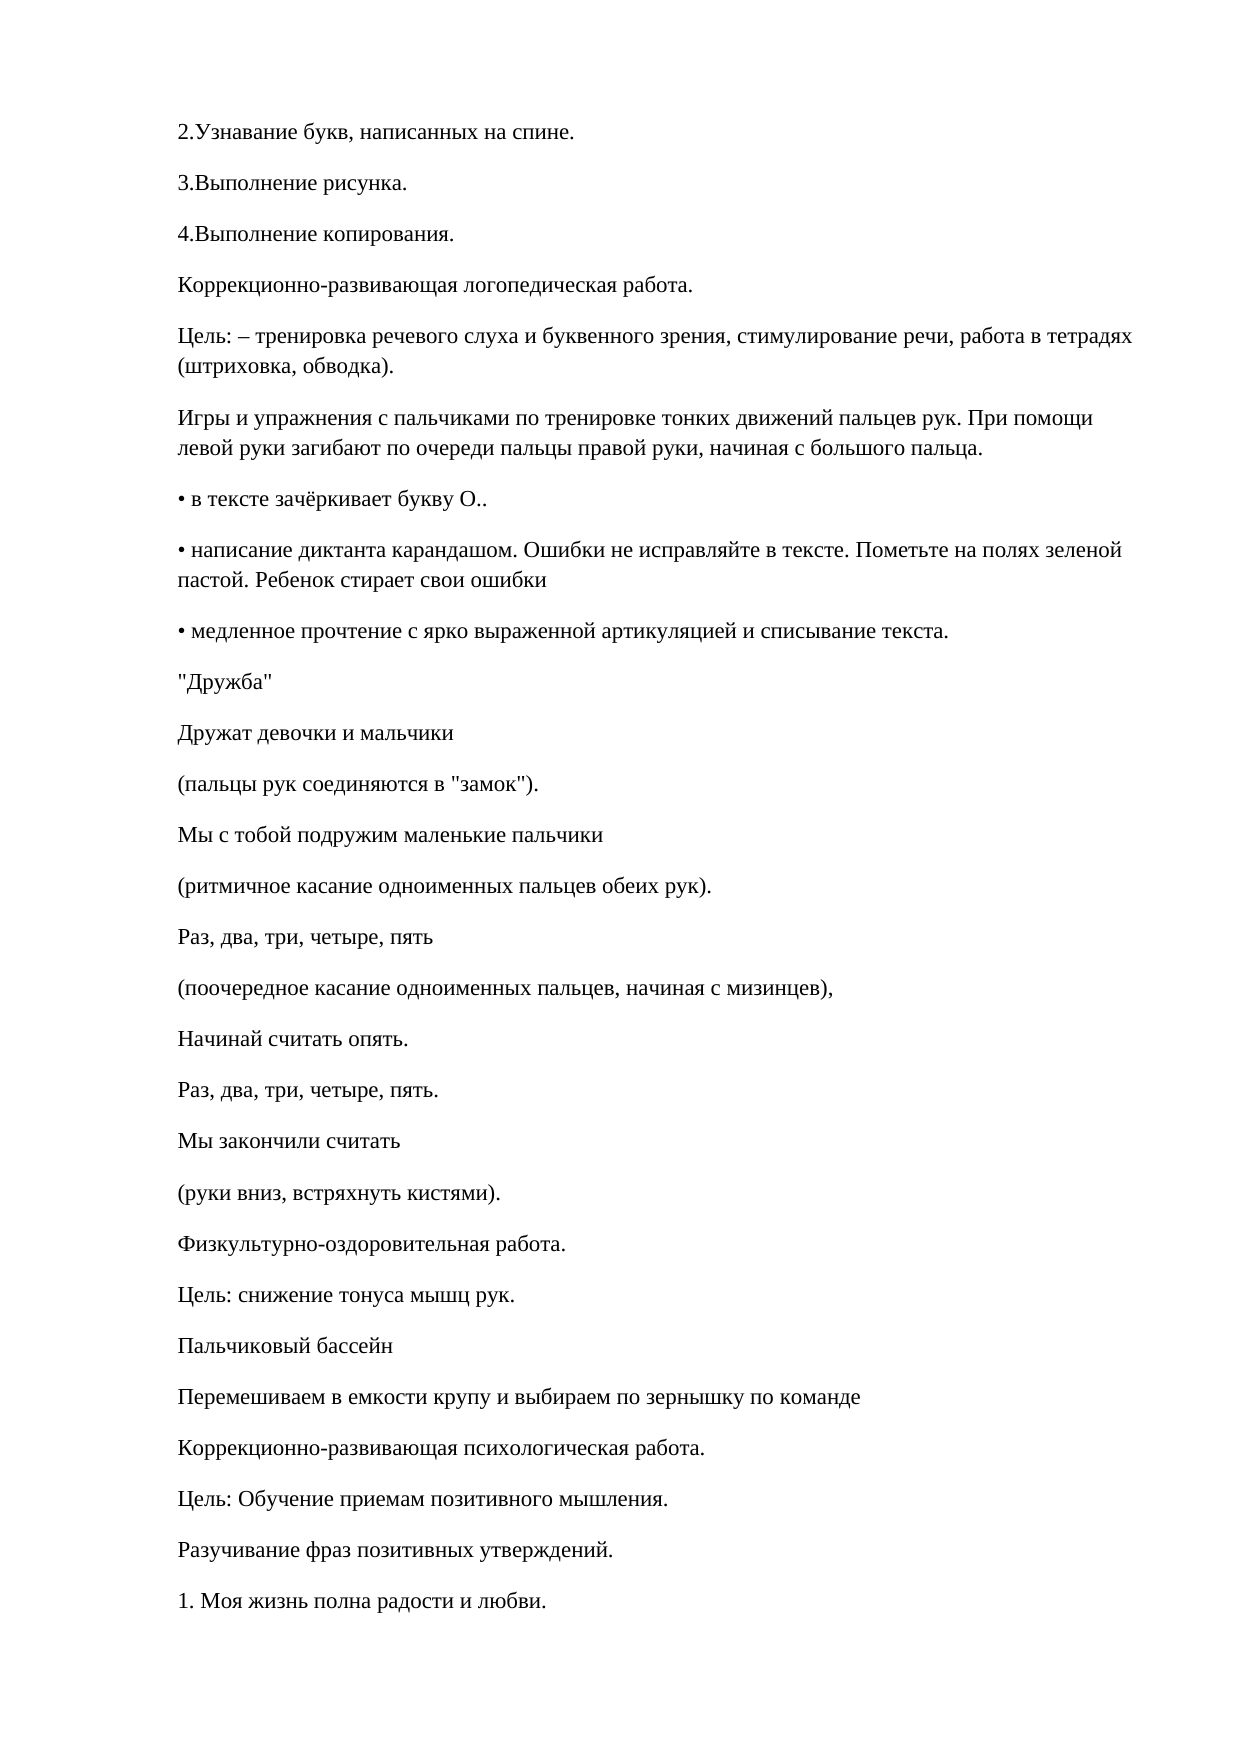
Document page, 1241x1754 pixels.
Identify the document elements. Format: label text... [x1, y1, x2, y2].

text Пальчиковый бассейн [177, 1332, 1152, 1358]
text Цель: снижение тонуса мышц рук. [177, 1281, 1152, 1307]
text (ритмичное касание одноименных пальцев обеих рук). [177, 872, 1152, 899]
text 2.Узнавание букв, написанных на спине. [177, 118, 1152, 144]
text Игры и упражнения с пальчиками по тренировке тонких движений пальцев рук. При помощи левой руки загибают по очереди пальцы правой руки, начиная с большого пальца. [177, 403, 1152, 460]
text Перемешиваем в емкости крупу и выбираем по зернышку по команде [177, 1383, 1152, 1409]
text Физкультурно-оздоровительная работа. [177, 1229, 1152, 1256]
text • медленное прочтение с ярко выраженной артикуляцией и списывание текста. [177, 617, 1152, 643]
text Раз, два, три, четыре, пять. [177, 1076, 1152, 1103]
text (поочередное касание одноименных пальцев, начиная с мизинцев), [177, 974, 1152, 1001]
text Коррекционно-развивающая логопедическая работа. [177, 271, 1152, 298]
text (пальцы рук соединяются в "замок"). [177, 770, 1152, 797]
text (руки вниз, встряхнуть кистями). [177, 1178, 1152, 1205]
text • в тексте зачёркивает букву О.. [177, 485, 1152, 511]
text 1. Моя жизнь полна радости и любви. [177, 1587, 1152, 1613]
text Дружат девочки и мальчики [177, 719, 1152, 746]
text • написание диктанта карандашом. Ошибки не исправляйте в тексте. Пометьте на полях зеленой пастой. Ребенок стирает свои ошибки [177, 536, 1152, 592]
text Мы с тобой подружим маленькие пальчики [177, 821, 1152, 848]
text Цель: Обучение приемам позитивного мышления. [177, 1485, 1152, 1511]
text "Дружба" [177, 668, 1152, 694]
text Мы закончили считать [177, 1127, 1152, 1154]
text Разучивание фраз позитивных утверждений. [177, 1536, 1152, 1562]
text Коррекционно-развивающая психологическая работа. [177, 1434, 1152, 1460]
text 4.Выполнение копирования. [177, 220, 1152, 247]
text 3.Выполнение рисунка. [177, 169, 1152, 196]
text Начинай считать опять. [177, 1025, 1152, 1052]
text Цель: – тренировка речевого слуха и буквенного зрения, стимулирование речи, работа в тетрадях (штриховка, обводка). [177, 322, 1152, 379]
text Раз, два, три, четыре, пять [177, 923, 1152, 950]
